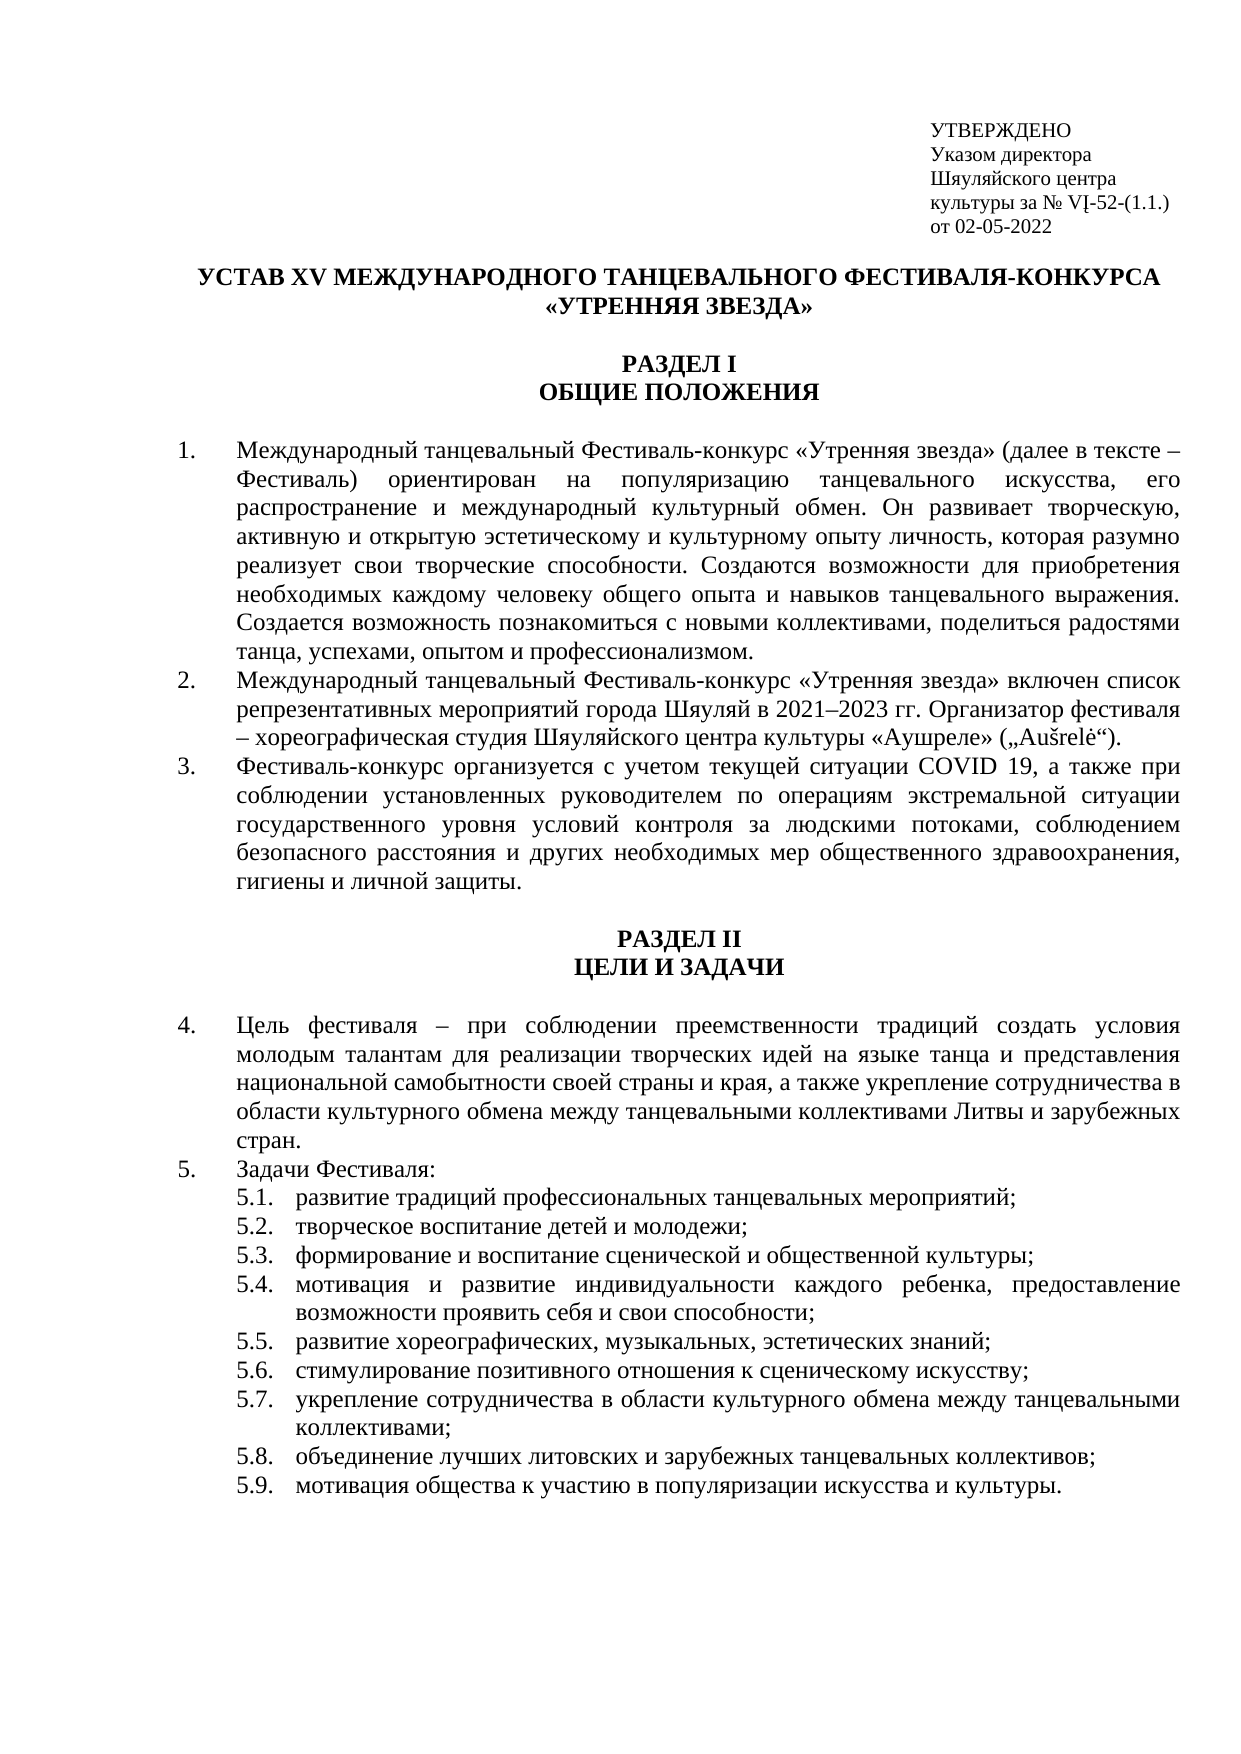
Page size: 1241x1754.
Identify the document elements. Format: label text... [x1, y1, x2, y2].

list Международный танцевальный Фестиваль-конкурс «Утренняя звезда» (далее в тексте – Фестиваль) ориентирован на популяризацию танцевального искусства, его распространение и международный культурный обмен. Он развивает творческую, активную и открытую эстетическому и культурному опыту личность, которая разумно реализует свои творческие способности. Создаются возможности для приобретения необходимых каждому человеку общего опыта и навыков танцевального выражения. Создается возможность познакомиться с новыми коллективами, поделиться радостями танца, успехами, опытом и профессионализмом. [177, 435, 1181, 665]
text УТВЕРЖДЕНО [930, 118, 1181, 142]
list творческое воспитание детей и молодежи; [236, 1211, 1181, 1240]
list развитие хореографических, музыкальных, эстетических знаний; [236, 1326, 1181, 1355]
text Указом директора Шяуляйского центра культуры за № VĮ-52-(1.1.) от 02-05-2022 [930, 142, 1181, 238]
list мотивация общества к участию в популяризации искусства и культуры. [236, 1470, 1181, 1499]
text УСТАВ XV МЕЖДУНАРОДНОГО ТАНЦЕВАЛЬНОГО ФЕСТИВАЛЯ-КОНКУРСА [177, 262, 1181, 291]
list укрепление сотрудничества в области культурного обмена между танцевальными коллективами; [236, 1384, 1181, 1441]
list развитие традиций профессиональных танцевальных мероприятий; [236, 1182, 1181, 1211]
list Фестиваль-конкурс организуется с учетом текущей ситуации COVID 19, а также при соблюдении установленных руководителем по операциям экстремальной ситуации государственного уровня условий контроля за людскими потоками, соблюдением безопасного расстояния и других необходимых мер общественного здравоохранения, гигиены и личной защиты. [177, 751, 1181, 895]
list Цель фестиваля – при соблюдении преемственности традиций создать условия молодым талантам для реализации творческих идей на языке танца и представления национальной самобытности своей страны и края, а также укрепление сотрудничества в области культурного обмена между танцевальными коллективами Литвы и зарубежных стран. [177, 1010, 1181, 1154]
text «УТРЕННЯЯ ЗВЕЗДА» [177, 291, 1181, 320]
text ЦЕЛИ И ЗАДАЧИ [177, 952, 1181, 981]
list объединение лучших литовских и зарубежных танцевальных коллективов; [236, 1441, 1181, 1470]
text РАЗДЕЛ I [177, 349, 1181, 377]
list Международный танцевальный Фестиваль-конкурс «Утренняя звезда» включен список репрезентативных мероприятий города Шяуляй в 2021–2023 гг. Организатор фестиваля – хореографическая студия Шяуляйского центра культуры «Аушреле» („Aušrelė“). [177, 665, 1181, 751]
list Задачи Фестиваля: [177, 1154, 1181, 1182]
text ОБЩИЕ ПОЛОЖЕНИЯ [177, 377, 1181, 406]
list стимулирование позитивного отношения к сценическому искусству; [236, 1355, 1181, 1384]
list мотивация и развитие индивидуальности каждого ребенка, предоставление возможности проявить себя и свои способности; [236, 1269, 1181, 1326]
text РАЗДЕЛ II [177, 924, 1181, 952]
list формирование и воспитание сценической и общественной культуры; [236, 1240, 1181, 1269]
